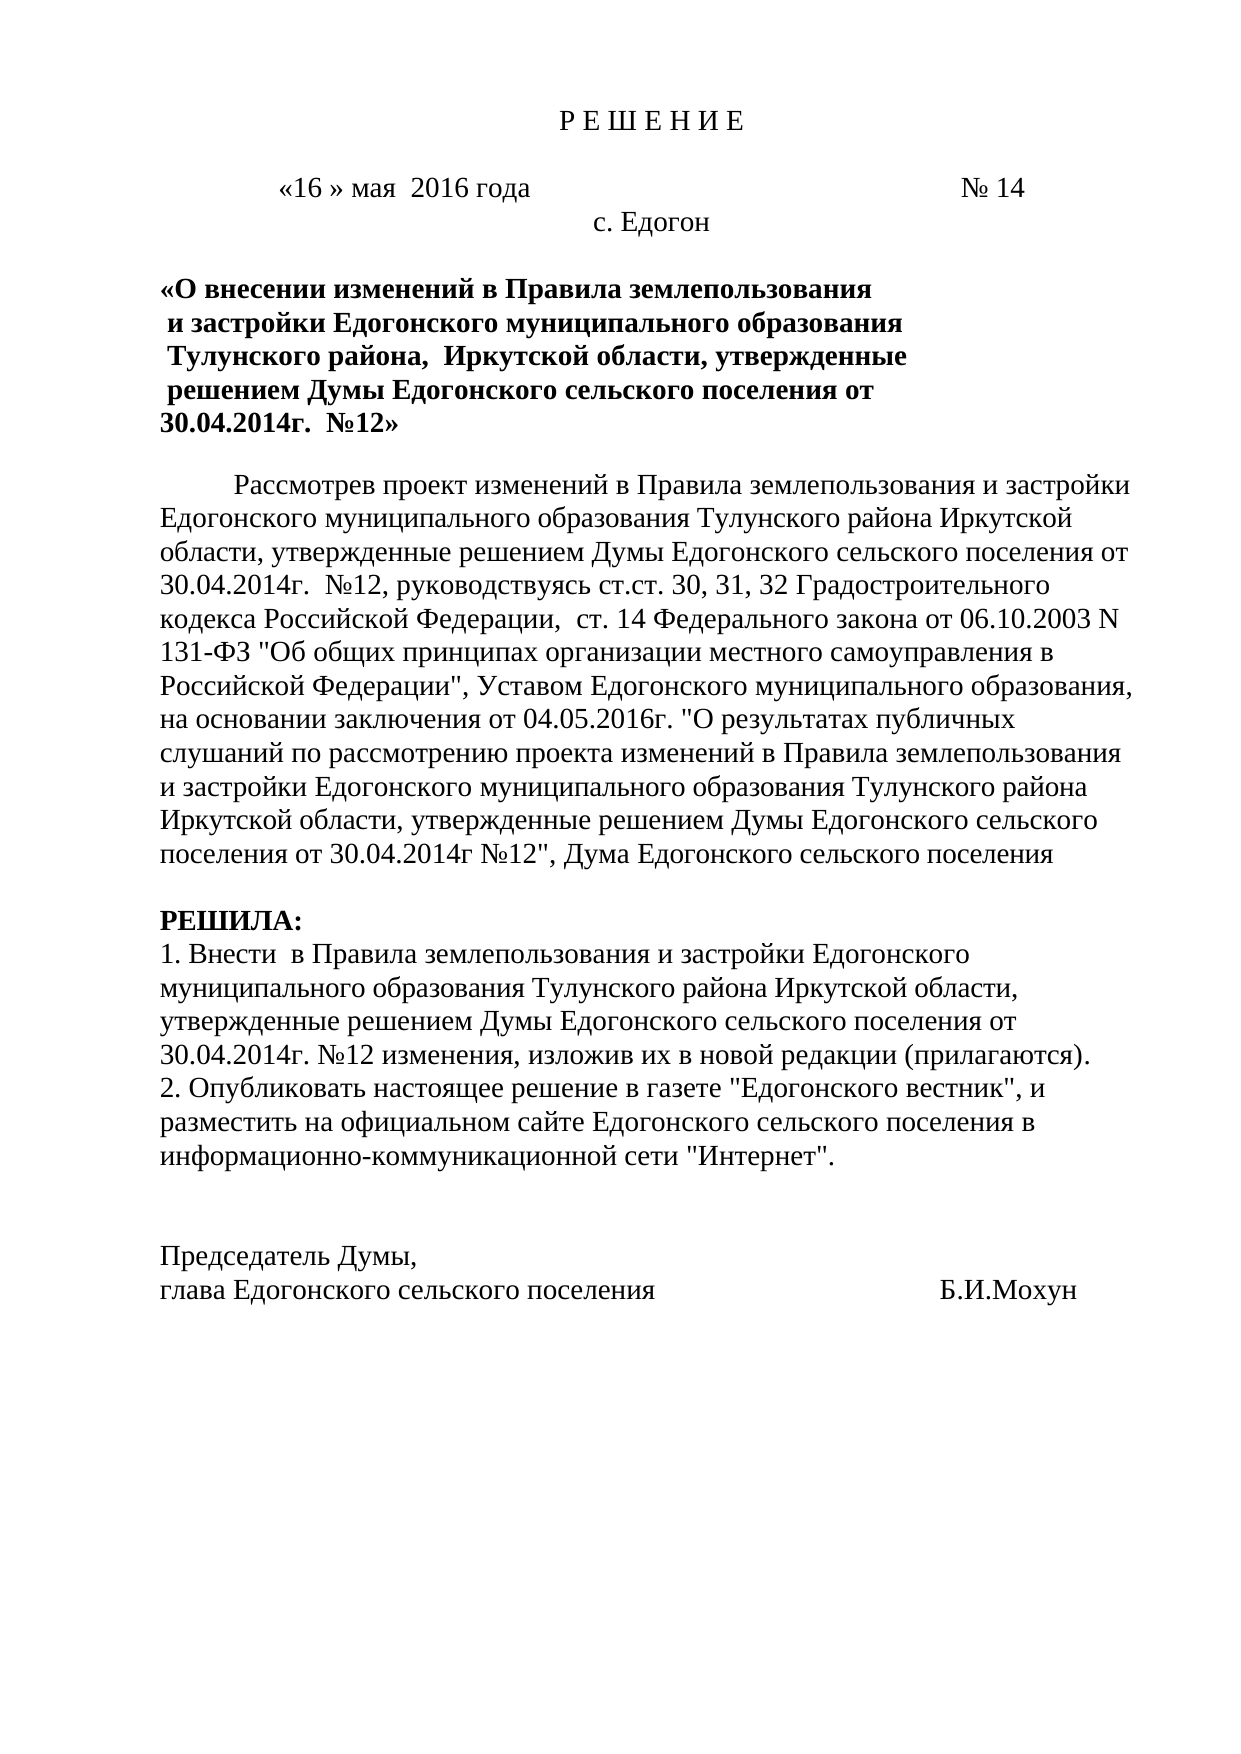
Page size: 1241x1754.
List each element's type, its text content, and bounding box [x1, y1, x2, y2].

text и застройки Едогонского муниципального образования [159, 305, 1143, 338]
text «16 » мая 2016 года № 14 [159, 171, 1143, 204]
text 30.04.2014г. №12» [159, 405, 1143, 439]
text «О внесении изменений в Правила землепользования [159, 271, 1143, 305]
text глава Едогонского сельского поселения Б.И.Мохун [159, 1272, 1143, 1305]
text Р Е Ш Е Н И Е [159, 103, 1143, 137]
text с. Едогон [159, 204, 1143, 238]
text решением Думы Едогонского сельского поселения от [159, 372, 1143, 405]
text Тулунского района, Иркутской области, утвержденные [159, 338, 1143, 372]
text Председатель Думы, [159, 1238, 1143, 1272]
text РЕШИЛА: [159, 903, 1143, 936]
text 2. Опубликовать настоящее решение в газете "Едогонского вестник", и разместить на официальном сайте Едогонского сельского поселения в информационно-коммуникационной сети "Интернет". [159, 1071, 1143, 1171]
text 1. Внести в Правила землепользования и застройки Едогонского муниципального образования Тулунского района Иркутской области, утвержденные решением Думы Едогонского сельского поселения от 30.04.2014г. №12 изменения, изложив их в новой редакции (прилагаются). [159, 936, 1143, 1071]
text Рассмотрев проект изменений в Правила землепользования и застройки Едогонского муниципального образования Тулунского района Иркутской области, утвержденные решением Думы Едогонского сельского поселения от 30.04.2014г. №12, руководствуясь ст.ст. 30, 31, 32 Градостроительного кодекса Российской Федерации, ст. 14 Федерального закона от 06.10.2003 N 131-ФЗ "Об общих принципах организации местного самоуправления в Российской Федерации", Уставом Едогонского муниципального образования, на основании заключения от 04.05.2016г. "О результатах публичных слушаний по рассмотрению проекта изменений в Правила землепользования и застройки Едогонского муниципального образования Тулунского района Иркутской области, утвержденные решением Думы Едогонского сельского поселения от 30.04.2014г №12", Дума Едогонского сельского поселения [159, 467, 1143, 869]
